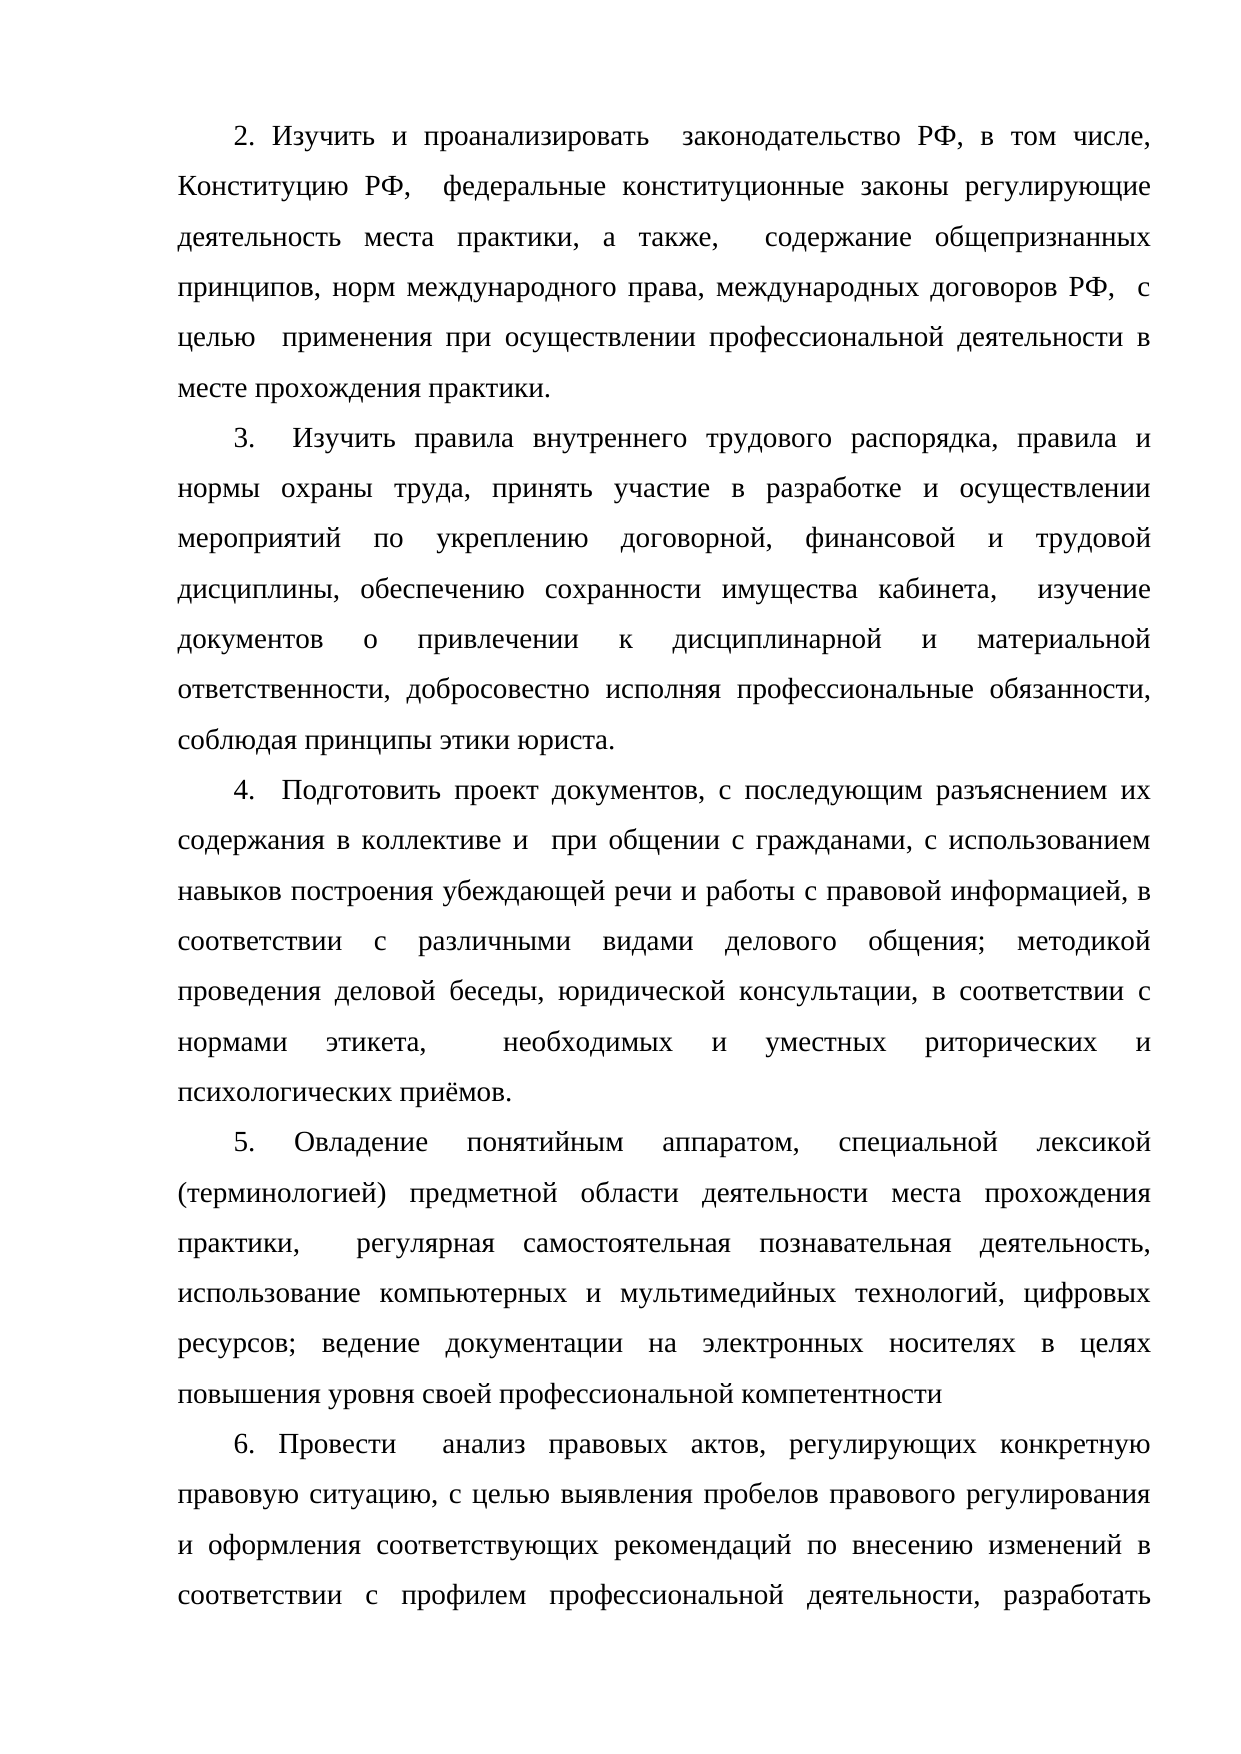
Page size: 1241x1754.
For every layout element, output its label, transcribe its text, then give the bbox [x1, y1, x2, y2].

text 4. Подготовить проект документов, с последующим разъяснением их содержания в коллективе и при общении с гражданами, с использованием навыков построения убеждающей речи и работы с правовой информацией, в соответствии с различными видами делового общения; методикой проведения деловой беседы, юридической консультации, в соответствии с нормами этикета, необходимых и уместных риторических и психологических приёмов. [177, 772, 1152, 1108]
text 5. Овладение понятийным аппаратом, специальной лексикой (терминологией) предметной области деятельности места прохождения практики, регулярная самостоятельная познавательная деятельность, использование компьютерных и мультимедийных технологий, цифровых ресурсов; ведение документации на электронных носителях в целях повышения уровня своей профессиональной компетентности [177, 1124, 1152, 1409]
text 2. Изучить и проанализировать законодательство РФ, в том числе, Конституцию РФ, федеральные конституционные законы регулирующие деятельность места практики, а также, содержание общепризнанных принципов, норм международного права, международных договоров РФ, с целью применения при осуществлении профессиональной деятельности в месте прохождения практики. [177, 118, 1152, 403]
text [177, 1426, 1152, 1611]
text 3. Изучить правила внутреннего трудового распорядка, правила и нормы охраны труда, принять участие в разработке и осуществлении мероприятий по укреплению договорной, финансовой и трудовой дисциплины, обеспечению сохранности имущества кабинета, изучение документов о привлечении к дисциплинарной и материальной ответственности, добросовестно исполняя профессиональные обязанности, соблюдая принципы этики юриста. [177, 420, 1152, 755]
